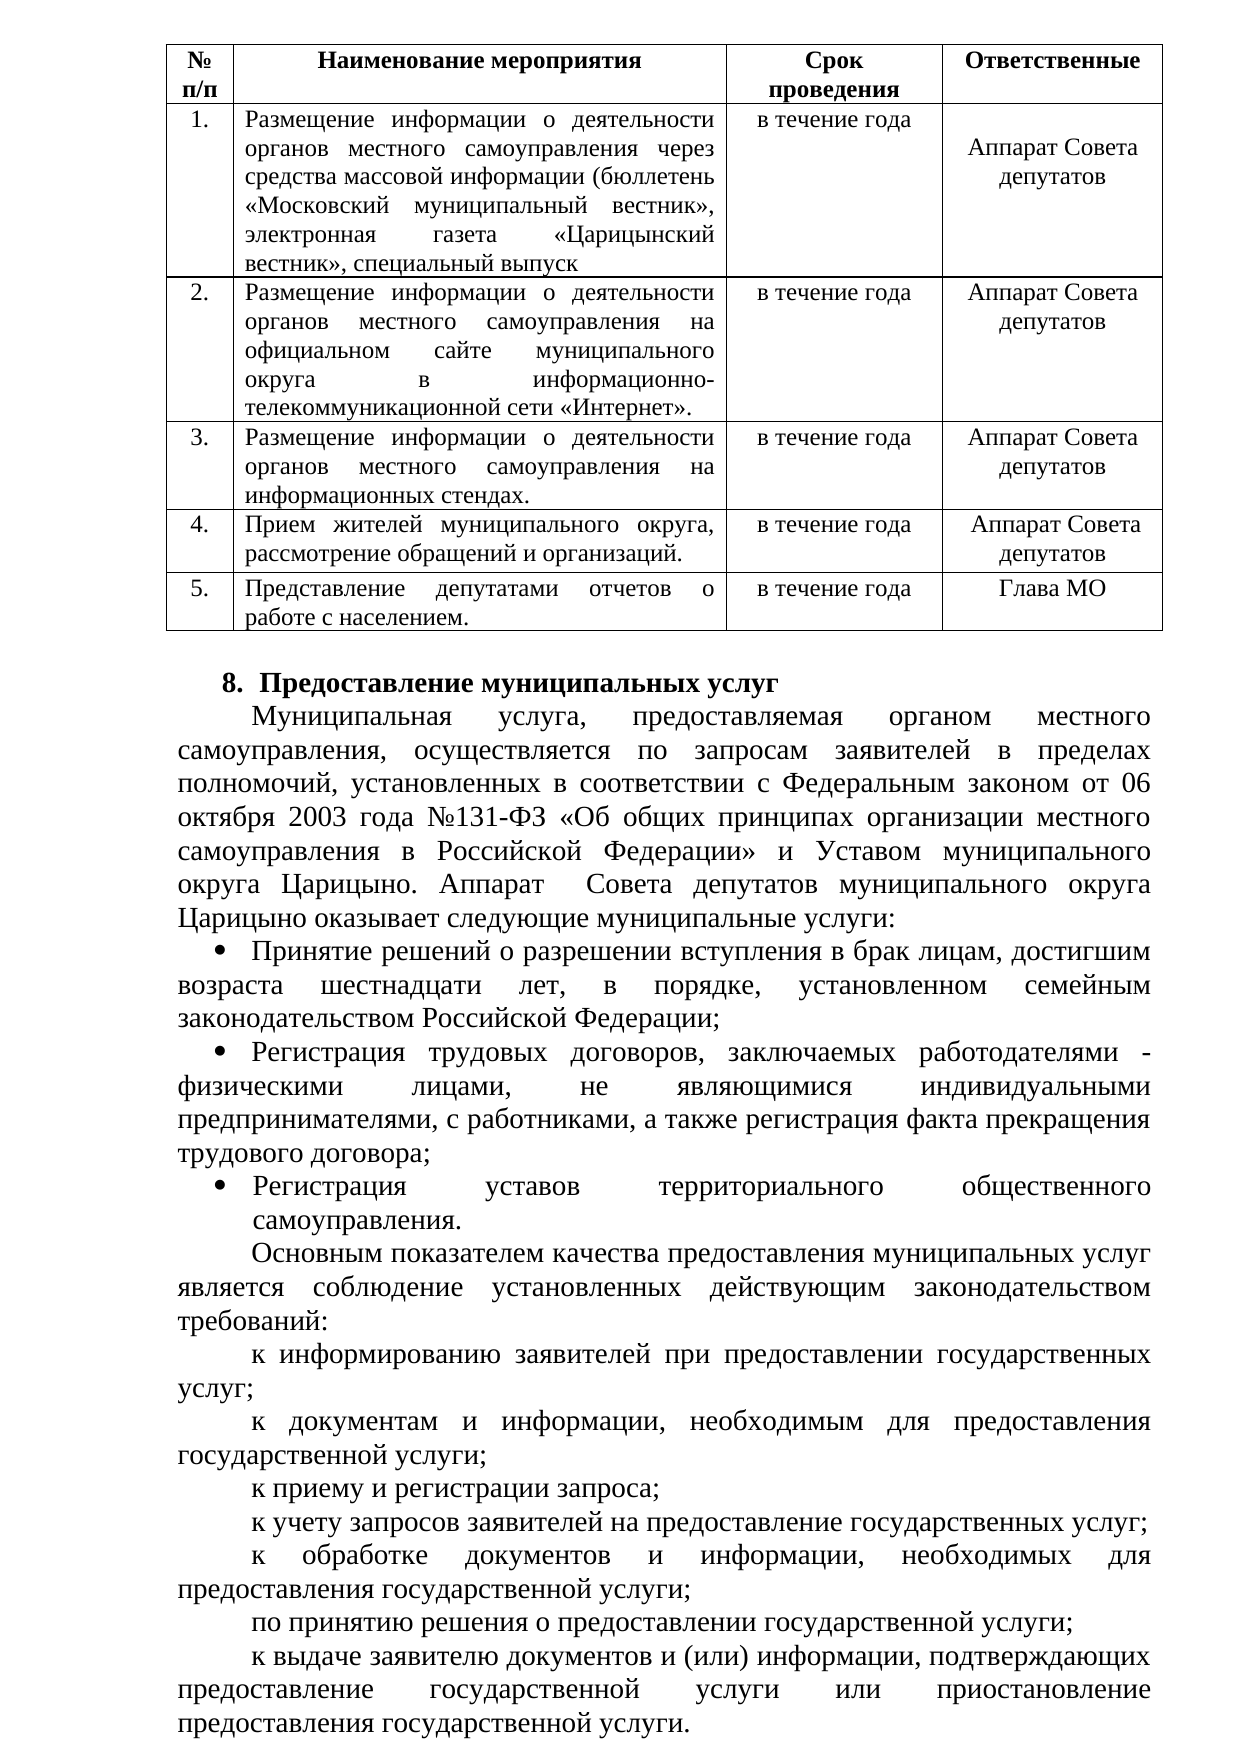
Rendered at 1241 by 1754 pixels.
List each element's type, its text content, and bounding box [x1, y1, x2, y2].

table_cell 3. [167, 422, 233, 508]
list Предоставление муниципальных услуг [222, 665, 1152, 698]
table_cell 4. [167, 510, 233, 572]
table_header № п/п [167, 45, 233, 103]
text Муниципальная услуга, предоставляемая органом местного самоуправления, осуществляется по запросам заявителей в пределах полномочий, установленных в соответствии с Федеральным законом от 06 октября 2003 года №131-ФЗ «Об общих принципах организации местного самоуправления в Российской Федерации» и Уставом муниципального округа Царицыно. Аппарат Совета депутатов муниципального округа Царицыно оказывает следующие муниципальные услуги: [177, 698, 1152, 933]
text по принятию решения о предоставлении государственной услуги; [177, 1604, 1152, 1638]
table_cell в течение года [727, 510, 942, 572]
table_cell Размещение информации о деятельности органов местного самоуправления на официальном сайте муниципального округа в информационно-телекоммуникационной сети «Интернет». [234, 278, 726, 421]
text к приему и регистрации запроса; [177, 1470, 1152, 1504]
table_header Ответственные [943, 45, 1162, 103]
table_cell в течение года [727, 422, 942, 508]
text Основным показателем качества предоставления муниципальных услуг является соблюдение установленных действующим законодательством требований: [177, 1236, 1152, 1336]
list Принятие решений о разрешении вступления в брак лицам, достигшим возраста шестнадцати лет, в порядке, установленном семейным законодательством Российской Федерации; [177, 933, 1152, 1034]
table_header Срок проведения [727, 45, 942, 103]
table_cell Размещение информации о деятельности органов местного самоуправления на информационных стендах. [234, 422, 726, 508]
text к учету запросов заявителей на предоставление государственных услуг; [177, 1504, 1152, 1537]
table_cell 2. [167, 278, 233, 421]
table_cell 5. [167, 573, 233, 630]
text к документам и информации, необходимым для предоставления государственной услуги; [177, 1403, 1152, 1470]
table_cell Прием жителей муниципального округа, рассмотрение обращений и организаций. [234, 510, 726, 572]
table_cell 1. [167, 104, 233, 276]
table_cell в течение года [727, 104, 942, 276]
table_cell Представление депутатами отчетов о работе с населением. [234, 573, 726, 630]
table_header Наименование мероприятия [234, 45, 726, 103]
table_cell Аппарат Совета депутатов [943, 278, 1162, 421]
table_cell в течение года [727, 573, 942, 630]
table_cell Глава МО [943, 573, 1162, 630]
table_cell Аппарат Совета депутатов [943, 422, 1162, 508]
text к информированию заявителей при предоставлении государственных услуг; [177, 1336, 1152, 1403]
list Регистрация трудовых договоров, заключаемых работодателями - физическими лицами, не являющимися индивидуальными предпринимателями, с работниками, а также регистрация факта прекращения трудового договора; [177, 1034, 1152, 1168]
table_cell Аппарат Совета депутатов [943, 104, 1162, 276]
text к выдаче заявителю документов и (или) информации, подтверждающих предоставление государственной услуги или приостановление предоставления государственной услуги. [177, 1638, 1152, 1739]
table_cell Размещение информации о деятельности органов местного самоуправления через средства массовой информации (бюллетень «Московский муниципальный вестник», электронная газета «Царицынский вестник», специальный выпуск [234, 104, 726, 276]
text к обработке документов и информации, необходимых для предоставления государственной услуги; [177, 1537, 1152, 1604]
table_cell Аппарат Совета депутатов [943, 510, 1162, 572]
list Регистрация уставов территориального общественного самоуправления. [215, 1168, 1152, 1236]
table_cell в течение года [727, 278, 942, 421]
